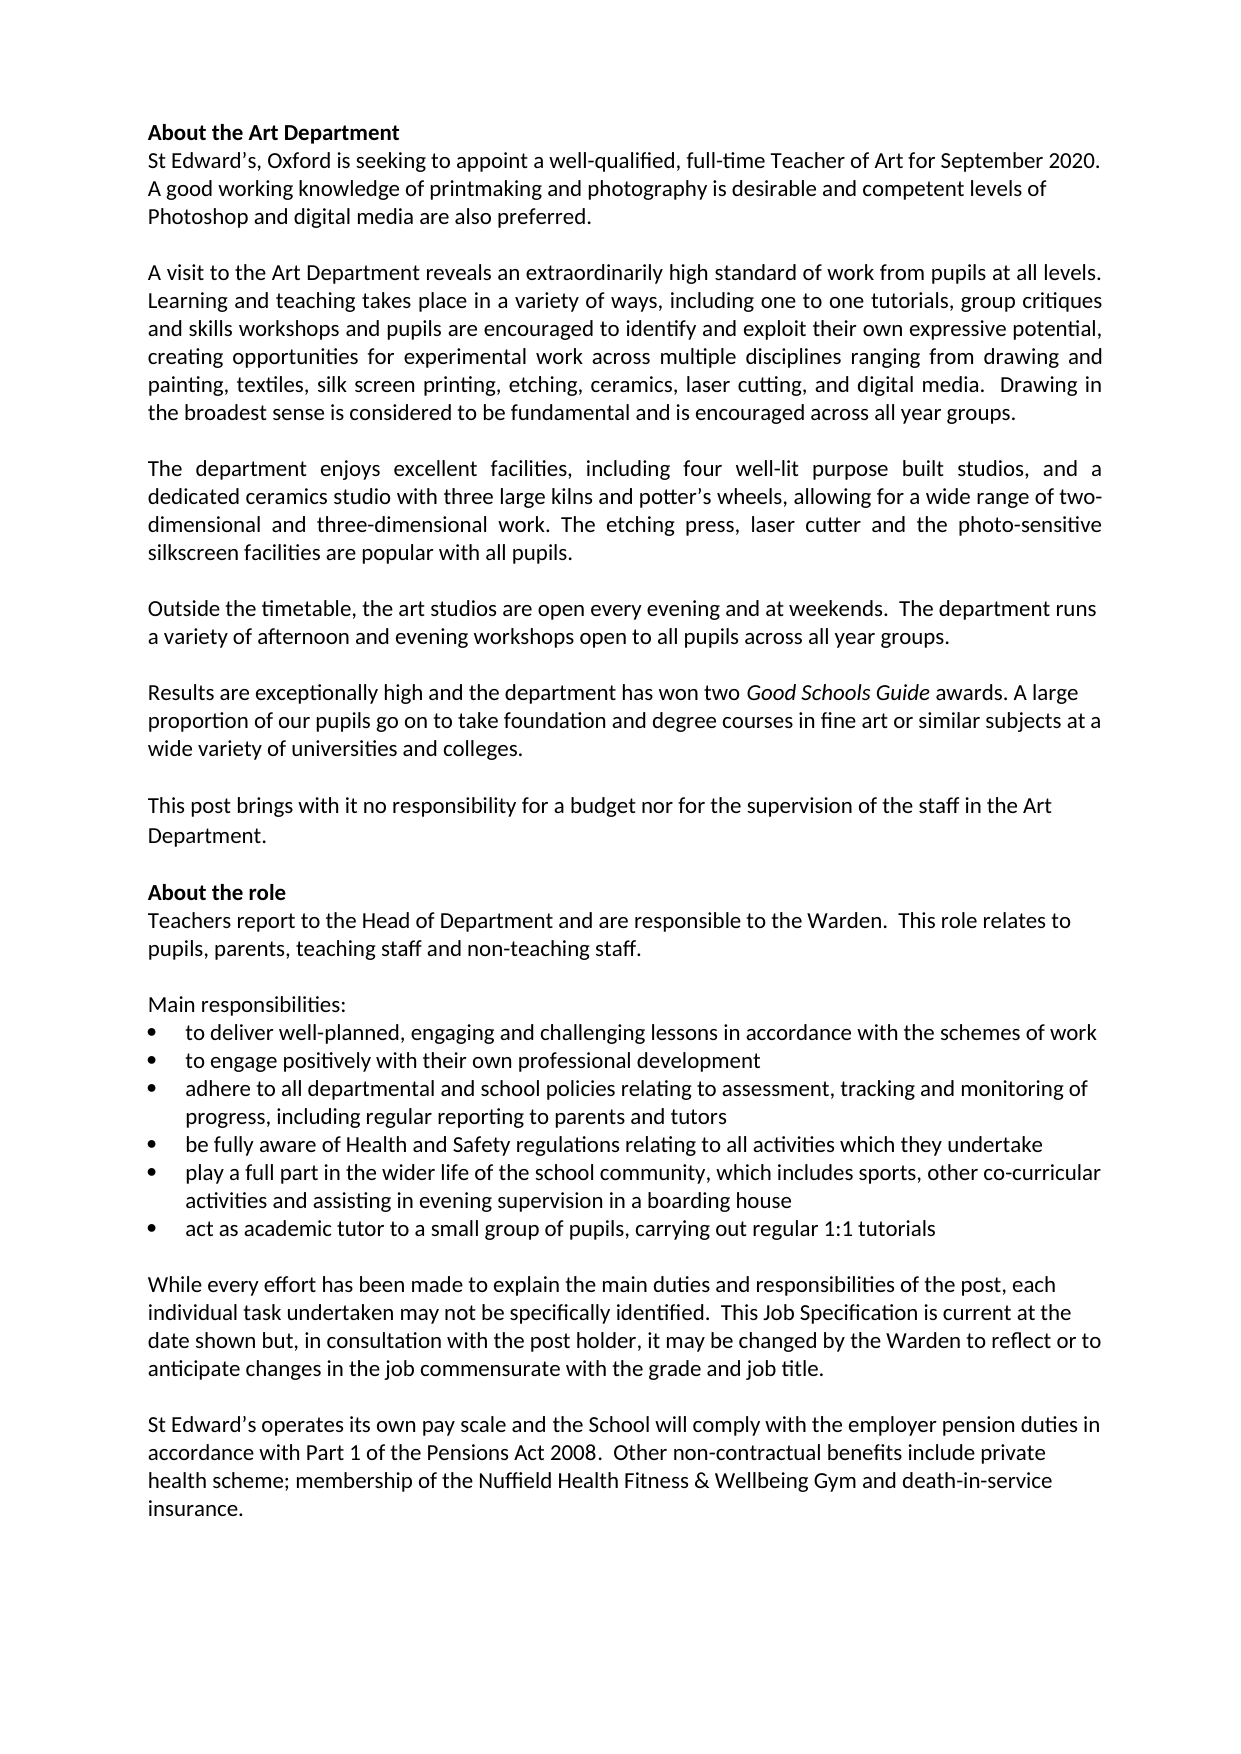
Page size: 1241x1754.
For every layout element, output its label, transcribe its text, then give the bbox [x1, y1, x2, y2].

list to engage positively with their own professional development [148, 1046, 1104, 1074]
text While every effort has been made to explain the main duties and responsibilities of the post, each individual task undertaken may not be specifically identified. This Job Specification is current at the date shown but, in consultation with the post holder, it may be changed by the Warden to reflect or to anticipate changes in the job commensurate with the grade and job title. [148, 1270, 1104, 1382]
text Main responsibilities: [148, 990, 1104, 1018]
text A visit to the Art Department reveals an extraordinarily high standard of work from pupils at all levels. Learning and teaching takes place in a variety of ways, including one to one tutorials, group critiques and skills workshops and pupils are encouraged to identify and exploit their own expressive potential, creating opportunities for experimental work across multiple disciplines ranging from drawing and painting, textiles, silk screen printing, etching, ceramics, laser cutting, and digital media. Drawing in the broadest sense is considered to be fundamental and is encouraged across all year groups. [148, 258, 1104, 426]
text Results are exceptionally high and the department has won two Good Schools Guide awards. A large proportion of our pupils go on to take foundation and degree courses in fine art or similar subjects at a wide variety of universities and colleges. [148, 678, 1104, 763]
text About the Art Department [148, 118, 1104, 146]
text St Edward’s, Oxford is seeking to appoint a well-qualified, full-time Teacher of Art for September 2020. A good working knowledge of printmaking and photography is desirable and competent levels of Photoshop and digital media are also preferred. [148, 146, 1104, 230]
text About the role [148, 878, 1104, 906]
text Teachers report to the Head of Department and are responsible to the Warden. This role relates to pupils, parents, teaching staff and non-teaching staff. [148, 906, 1104, 962]
list act as academic tutor to a small group of pupils, carrying out regular 1:1 tutorials [148, 1214, 1104, 1242]
list adhere to all departmental and school policies relating to assessment, tracking and monitoring of progress, including regular reporting to parents and tutors [148, 1074, 1104, 1130]
list to deliver well-planned, engaging and challenging lessons in accordance with the schemes of work [148, 1018, 1104, 1046]
text This post brings with it no responsibility for a budget nor for the supervision of the staff in the Art Department. [148, 791, 1104, 850]
text Outside the timetable, the art studios are open every evening and at weekends. The department runs a variety of afternoon and evening workshops open to all pupils across all year groups. [148, 594, 1104, 651]
list play a full part in the wider life of the school community, which includes sports, other co-curricular activities and assisting in evening supervision in a boarding house [148, 1158, 1104, 1214]
text The department enjoys excellent facilities, including four well-lit purpose built studios, and a dedicated ceramics studio with three large kilns and potter’s wheels, allowing for a wide range of two-dimensional and three-dimensional work. The etching press, laser cutter and the photo-sensitive silkscreen facilities are popular with all pupils. [148, 454, 1104, 566]
list be fully aware of Health and Safety regulations relating to all activities which they undertake [148, 1130, 1104, 1158]
text St Edward’s operates its own pay scale and the School will comply with the employer pension duties in accordance with Part 1 of the Pensions Act 2008. Other non-contractual benefits include private health scheme; membership of the Nuffield Health Fitness & Wellbeing Gym and death-in-service insurance. [148, 1410, 1104, 1522]
